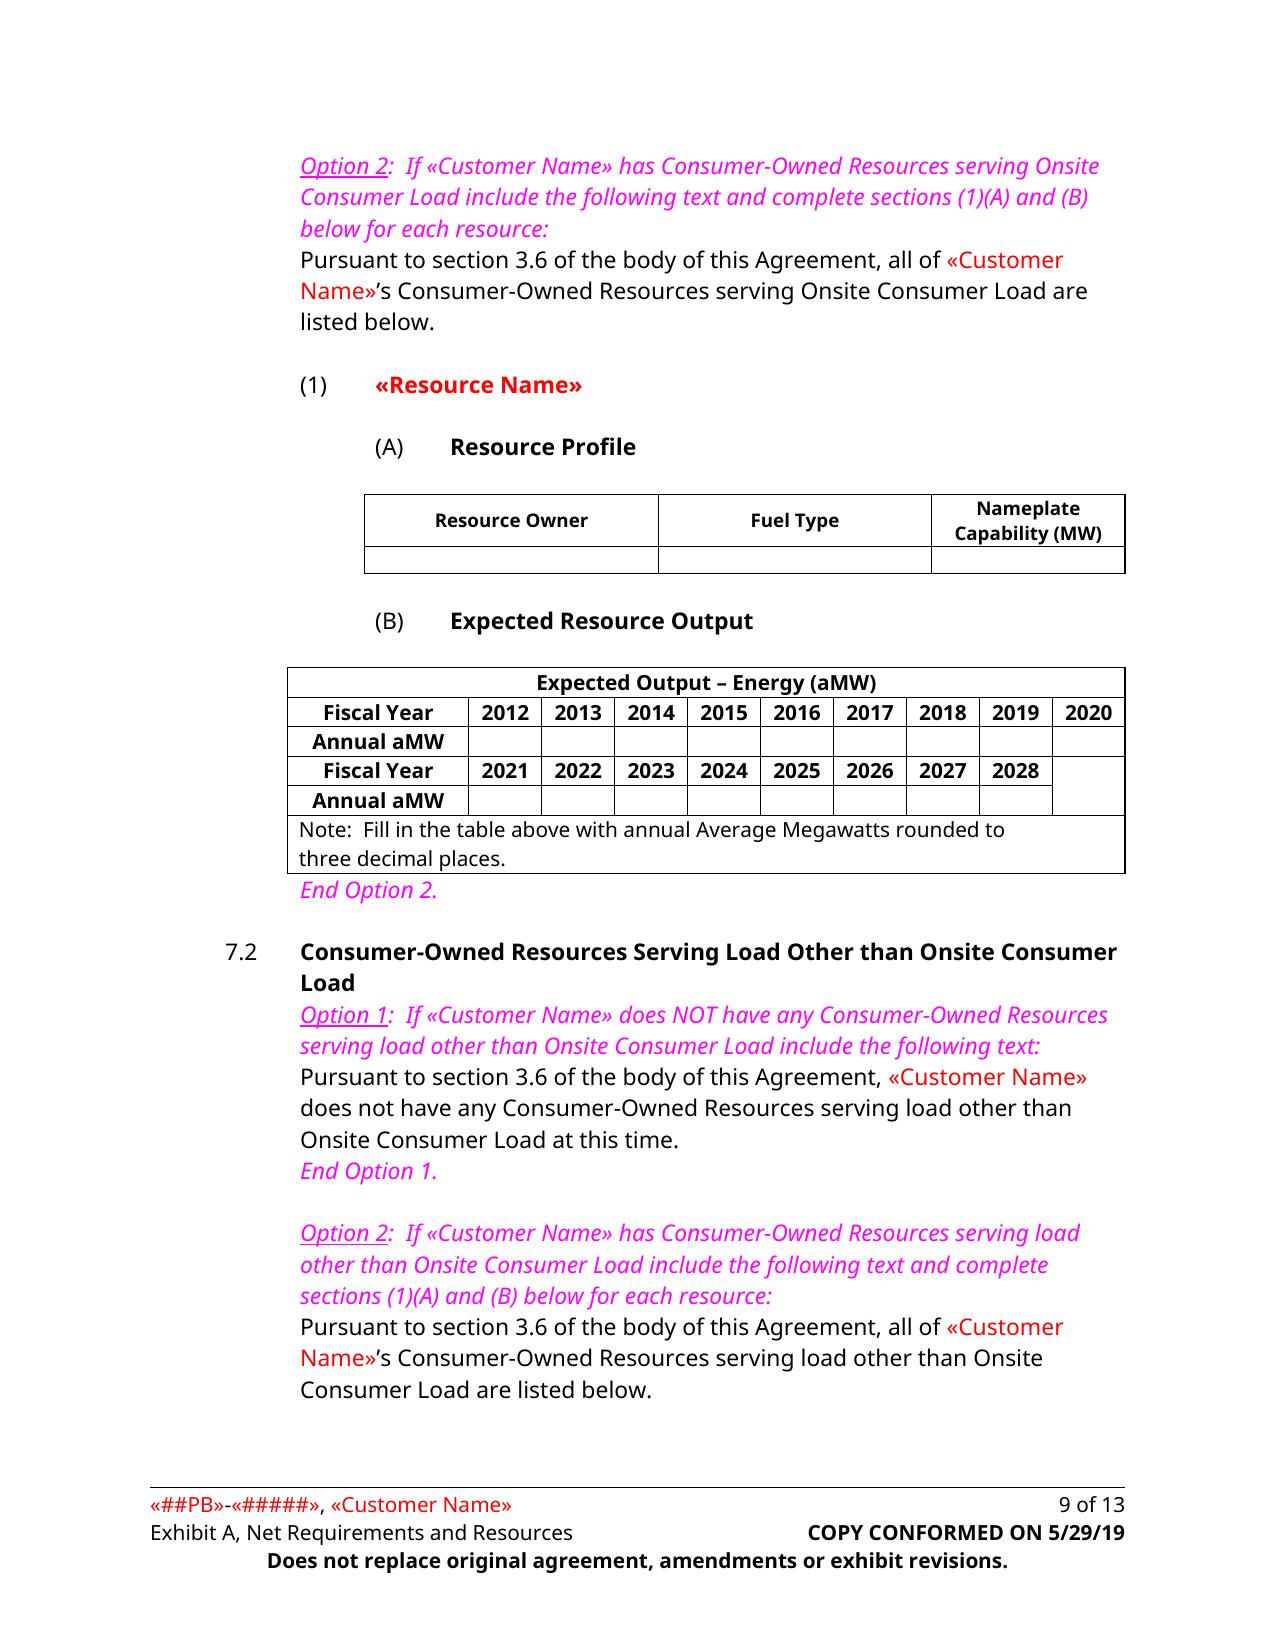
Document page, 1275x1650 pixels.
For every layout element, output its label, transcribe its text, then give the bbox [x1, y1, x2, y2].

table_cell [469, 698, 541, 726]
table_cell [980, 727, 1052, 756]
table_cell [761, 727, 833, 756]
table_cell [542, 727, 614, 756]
text (1) «Resource Name» [225, 369, 1125, 400]
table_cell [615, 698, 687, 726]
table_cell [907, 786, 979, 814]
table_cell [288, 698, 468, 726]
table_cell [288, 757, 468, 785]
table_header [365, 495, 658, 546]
text End Option 2. [300, 874, 1125, 905]
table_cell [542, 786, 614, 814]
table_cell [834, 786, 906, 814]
text Pursuant to section 3.6 of the body of this Agreement, all of «Customer Name»’s Consumer-Owned Resources serving Onsite Consumer Load are listed below. [300, 244, 1125, 337]
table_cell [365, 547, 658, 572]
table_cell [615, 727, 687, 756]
text (A) Resource Profile [300, 431, 1125, 462]
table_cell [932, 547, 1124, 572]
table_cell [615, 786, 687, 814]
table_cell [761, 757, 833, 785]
text End Option 1. [300, 1155, 1125, 1186]
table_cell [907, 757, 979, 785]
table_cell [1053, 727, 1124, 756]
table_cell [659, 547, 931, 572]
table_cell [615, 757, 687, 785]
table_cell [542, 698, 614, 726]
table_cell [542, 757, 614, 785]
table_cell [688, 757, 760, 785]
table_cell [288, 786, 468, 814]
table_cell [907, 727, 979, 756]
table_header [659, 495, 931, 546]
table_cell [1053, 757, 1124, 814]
text 7.2 Consumer-Owned Resources Serving Load Other than Onsite Consumer Load [225, 936, 1125, 998]
text Option 2: If «Customer Name» has Consumer-Owned Resources serving load other than Onsite Consumer Load include the following text and complete sections (1)(A) and (B) below for each resource: [300, 1217, 1125, 1311]
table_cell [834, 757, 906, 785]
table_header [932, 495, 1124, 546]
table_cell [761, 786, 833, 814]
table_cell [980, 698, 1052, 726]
text (B) Expected Resource Output [300, 605, 1125, 636]
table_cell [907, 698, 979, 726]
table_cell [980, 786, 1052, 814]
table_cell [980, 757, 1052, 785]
text Option 2: If «Customer Name» has Consumer-Owned Resources serving Onsite Consumer Load include the following text and complete sections (1)(A) and (B) below for each resource: [300, 150, 1125, 244]
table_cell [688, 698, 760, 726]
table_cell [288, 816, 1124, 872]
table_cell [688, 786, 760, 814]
text Option 1: If «Customer Name» does NOT have any Consumer-Owned Resources serving load other than Onsite Consumer Load include the following text: [300, 998, 1125, 1061]
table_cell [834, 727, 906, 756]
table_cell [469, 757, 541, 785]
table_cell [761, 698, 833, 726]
text Pursuant to section 3.6 of the body of this Agreement, «Customer Name» does not have any Consumer-Owned Resources serving load other than Onsite Consumer Load at this time. [300, 1061, 1125, 1155]
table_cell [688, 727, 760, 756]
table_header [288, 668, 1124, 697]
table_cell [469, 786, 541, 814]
text Pursuant to section 3.6 of the body of this Agreement, all of «Customer Name»’s Consumer-Owned Resources serving load other than Onsite Consumer Load are listed below. [300, 1311, 1125, 1405]
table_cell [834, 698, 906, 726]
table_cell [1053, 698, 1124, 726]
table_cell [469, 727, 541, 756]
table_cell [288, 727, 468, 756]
